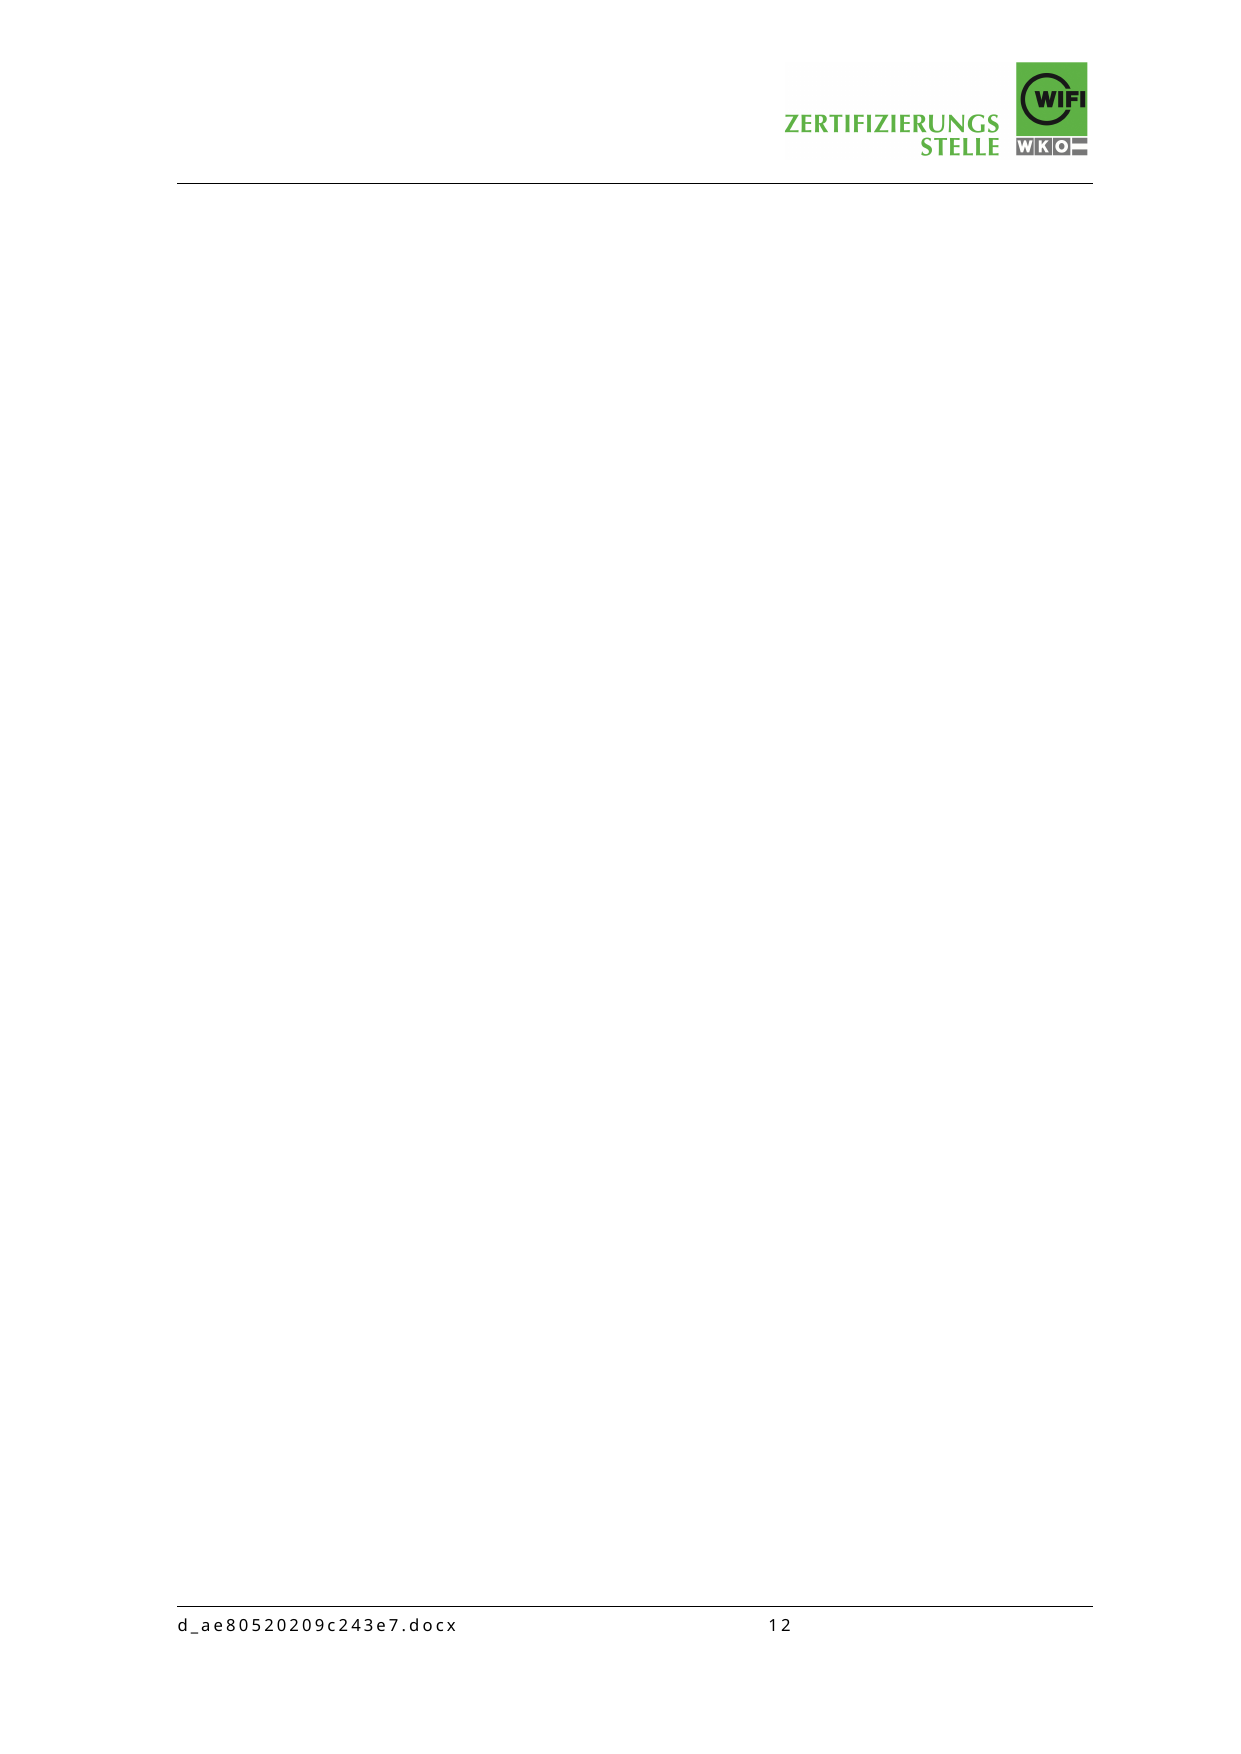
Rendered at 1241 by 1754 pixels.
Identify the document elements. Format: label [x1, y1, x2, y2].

picture [784, 62, 1088, 160]
